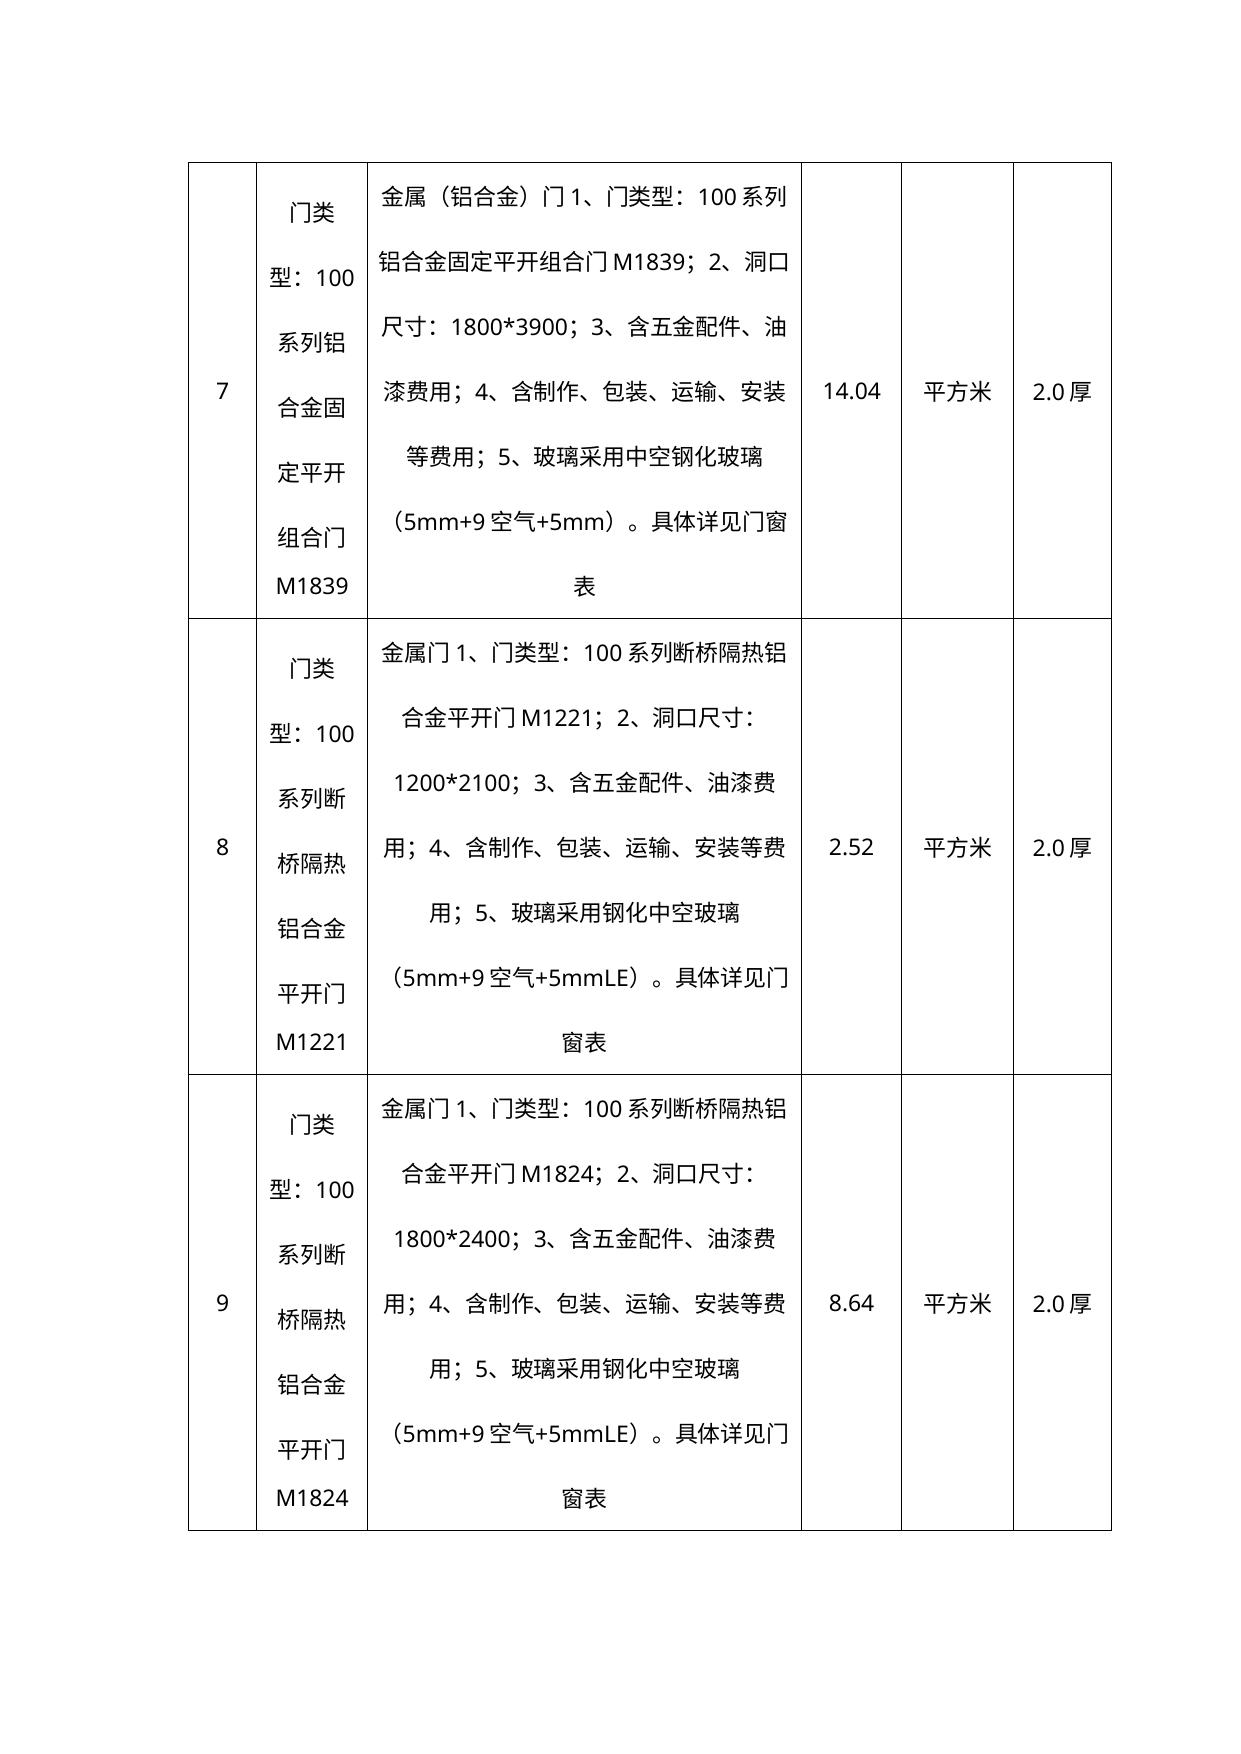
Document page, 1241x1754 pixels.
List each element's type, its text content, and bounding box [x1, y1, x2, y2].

table_cell 9 [189, 1075, 256, 1530]
table_cell 2.0厚 [1014, 1075, 1111, 1530]
table_cell 金属门 1、门类型：100系列断桥隔热铝合金平开门M1221；2、洞口尺寸：1200*2100；3、含五金配件、油漆费用；4、含制作、包装、运输、安装等费用；5、玻璃采用钢化中空玻璃（5mm+9空气+5mmLE）。具体详见门窗表 [368, 619, 801, 1074]
table_cell 7 [189, 163, 256, 618]
table_cell 8.64 [802, 1075, 901, 1530]
table_cell 平方米 [902, 619, 1013, 1074]
table_cell 平方米 [902, 1075, 1013, 1530]
table_cell 平方米 [902, 163, 1013, 618]
table_cell 金属（铝合金）门 1、门类型：100系列铝合金固定平开组合门M1839；2、洞口尺寸：1800*3900；3、含五金配件、油漆费用；4、含制作、包装、运输、安装等费用；5、玻璃采用中空钢化玻璃（5mm+9空气+5mm）。具体详见门窗表 [368, 163, 801, 618]
table_cell 8 [189, 619, 256, 1074]
table_cell 门类型：100系列断桥隔热铝合金平开门M1221 [257, 619, 367, 1074]
table_cell 门类型：100系列断桥隔热铝合金平开门M1824 [257, 1075, 367, 1530]
table_cell 门类型：100系列铝合金固定平开组合门M1839 [257, 163, 367, 618]
table_cell 2.0厚 [1014, 163, 1111, 618]
table_cell 14.04 [802, 163, 901, 618]
table_cell 2.0厚 [1014, 619, 1111, 1074]
table_cell 金属门 1、门类型：100系列断桥隔热铝合金平开门M1824；2、洞口尺寸：1800*2400；3、含五金配件、油漆费用；4、含制作、包装、运输、安装等费用；5、玻璃采用钢化中空玻璃（5mm+9空气+5mmLE）。具体详见门窗表 [368, 1075, 801, 1530]
table_cell 2.52 [802, 619, 901, 1074]
